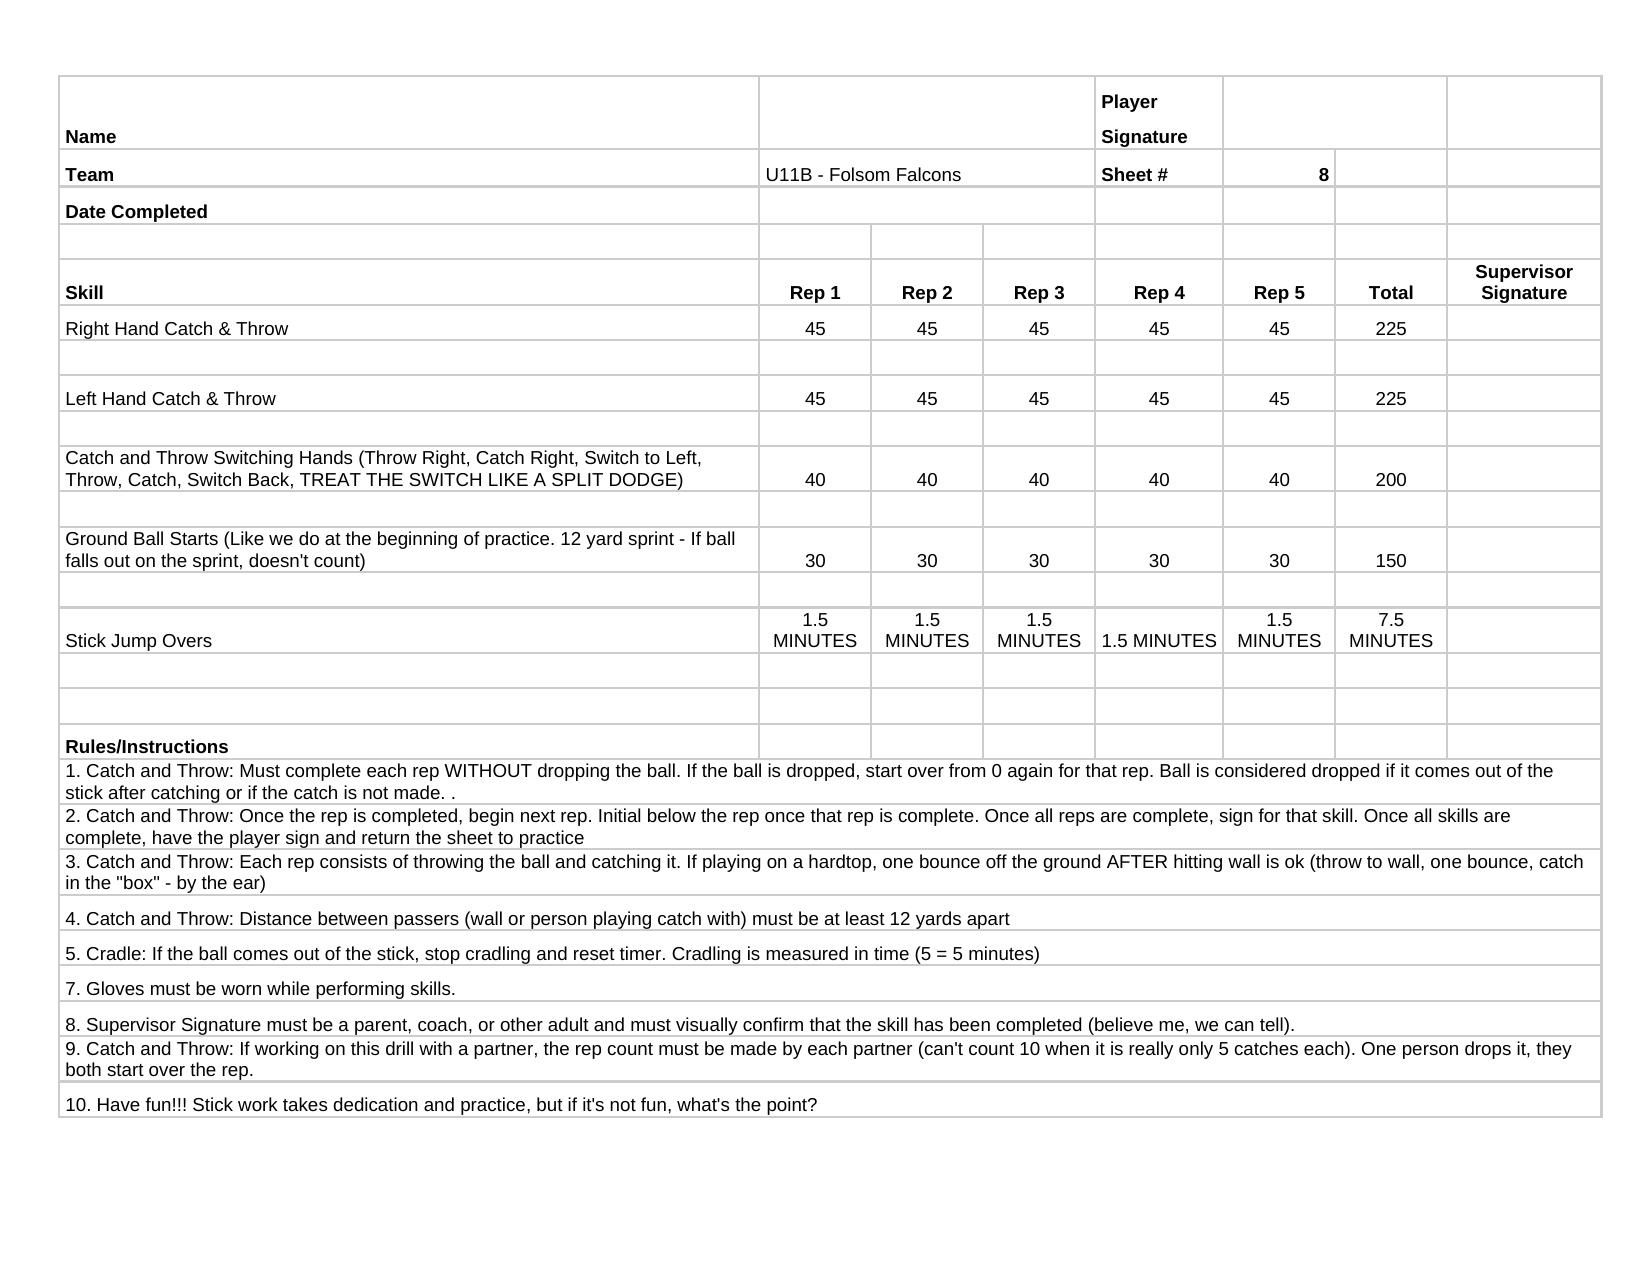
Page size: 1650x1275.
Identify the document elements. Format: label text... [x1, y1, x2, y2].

table_cell Stick Jump Overs [60, 609, 758, 652]
table_cell Date Completed [60, 188, 758, 223]
table_cell [760, 412, 870, 445]
table_header [1448, 77, 1600, 148]
table_cell 150 [1336, 528, 1446, 571]
table_cell 40 [1096, 447, 1222, 490]
table_header [760, 77, 1094, 148]
table_cell [984, 689, 1094, 722]
table_cell [760, 573, 870, 606]
table_cell [1336, 225, 1446, 258]
table_cell 10. Have fun!!! Stick work takes dedication and practice, but if it's not fun, what's the point? [60, 1083, 1600, 1116]
table_cell Rep 4 [1096, 260, 1222, 303]
table_cell 30 [1224, 528, 1334, 571]
table_cell 45 [872, 306, 982, 339]
table_cell 45 [1224, 306, 1334, 339]
table_cell [760, 341, 870, 374]
table_cell Rep 5 [1224, 260, 1334, 303]
table_cell 3. Catch and Throw: Each rep consists of throwing the ball and catching it. If playing on a hardtop, one bounce off the ground AFTER hitting wall is ok (throw to wall, one bounce, catch in the "box" - by the ear) [60, 850, 1600, 893]
table_cell [760, 689, 870, 722]
table_cell [1336, 654, 1446, 687]
table_cell Rules/Instructions [60, 725, 758, 758]
table_cell [1336, 492, 1446, 526]
table_cell [1096, 225, 1222, 258]
table_cell Supervisor Signature [1448, 260, 1600, 303]
table_cell [1448, 573, 1600, 606]
table_cell [1096, 725, 1222, 758]
table_cell 1. Catch and Throw: Must complete each rep WITHOUT dropping the ball. If the ball is dropped, start over from 0 again for that rep. Ball is considered dropped if it comes out of the stick after catching or if the catch is not made. . [60, 760, 1600, 803]
table_cell [1096, 341, 1222, 374]
table_cell 9. Catch and Throw: If working on this drill with a partner, the rep count must be made by each partner (can't count 10 when it is really only 5 catches each). One person drops it, they both start over the rep. [60, 1037, 1600, 1080]
table_cell 45 [760, 376, 870, 410]
table_cell [1448, 609, 1600, 652]
table_cell [872, 492, 982, 526]
table_cell [1448, 528, 1600, 571]
table_cell [984, 492, 1094, 526]
table_cell [1096, 188, 1222, 223]
table_cell [984, 573, 1094, 606]
table_cell [1224, 341, 1334, 374]
table_cell [1096, 654, 1222, 687]
table_cell [872, 725, 982, 758]
table_cell [1224, 412, 1334, 445]
table_cell [1448, 412, 1600, 445]
table_cell 45 [872, 376, 982, 410]
table_cell [872, 689, 982, 722]
table_cell [1336, 689, 1446, 722]
table_cell [1448, 188, 1600, 223]
table_cell 45 [1096, 306, 1222, 339]
table_cell [760, 492, 870, 526]
table_cell [60, 689, 758, 722]
table_cell 30 [984, 528, 1094, 571]
table_cell 4. Catch and Throw: Distance between passers (wall or person playing catch with) must be at least 12 yards apart [60, 896, 1600, 929]
table_cell 45 [1224, 376, 1334, 410]
table_cell [1448, 376, 1600, 410]
table_cell [60, 492, 758, 526]
table_cell 8. Supervisor Signature must be a parent, coach, or other adult and must visually confirm that the skill has been completed (believe me, we can tell). [60, 1002, 1600, 1035]
table_cell [1448, 225, 1600, 258]
table_cell Skill [60, 260, 758, 303]
table_cell [872, 654, 982, 687]
table_cell [760, 225, 870, 258]
table_header [1224, 77, 1446, 148]
table_cell 8 [1224, 150, 1334, 185]
table_cell [1448, 725, 1600, 758]
table_cell [60, 654, 758, 687]
table_cell 5. Cradle: If the ball comes out of the stick, stop cradling and reset timer. Cradling is measured in time (5 = 5 minutes) [60, 931, 1600, 964]
table_cell 40 [760, 447, 870, 490]
table_cell 1.5 MINUTES [1224, 609, 1334, 652]
table_cell [984, 412, 1094, 445]
table_cell Ground Ball Starts (Like we do at the beginning of practice. 12 yard sprint - If ball falls out on the sprint, doesn't count) [60, 528, 758, 571]
table_cell Rep 1 [760, 260, 870, 303]
table_cell 225 [1336, 376, 1446, 410]
table_cell [1096, 492, 1222, 526]
table_cell 1.5 MINUTES [872, 609, 982, 652]
table_cell [872, 225, 982, 258]
table_cell [1336, 725, 1446, 758]
table_cell 1.5 MINUTES [760, 609, 870, 652]
table_cell 30 [760, 528, 870, 571]
table_cell [1448, 341, 1600, 374]
table_cell [1448, 447, 1600, 490]
table_cell Rep 2 [872, 260, 982, 303]
table_cell [1096, 573, 1222, 606]
table_cell [872, 412, 982, 445]
table_cell [872, 341, 982, 374]
table_cell 45 [760, 306, 870, 339]
table_cell [1224, 188, 1334, 223]
table_cell [60, 412, 758, 445]
table_cell [984, 654, 1094, 687]
table_cell [1448, 306, 1600, 339]
table_cell 225 [1336, 306, 1446, 339]
table_cell [1336, 412, 1446, 445]
table_cell 1.5 MINUTES [984, 609, 1094, 652]
table_cell Sheet # [1096, 150, 1222, 185]
table_cell [1224, 225, 1334, 258]
table_cell [1096, 412, 1222, 445]
table_cell 30 [872, 528, 982, 571]
table_cell U11B - Folsom Falcons [760, 150, 1094, 185]
table_cell 7.5 MINUTES [1336, 609, 1446, 652]
table_cell 7. Gloves must be worn while performing skills. [60, 966, 1600, 1000]
table_cell [60, 573, 758, 606]
table_cell [1336, 188, 1446, 223]
table_header Player Signature [1096, 77, 1222, 148]
table_cell Total [1336, 260, 1446, 303]
table_cell [1336, 341, 1446, 374]
table_cell [1096, 689, 1222, 722]
table_cell [1224, 689, 1334, 722]
table_cell Catch and Throw Switching Hands (Throw Right, Catch Right, Switch to Left, Throw, Catch, Switch Back, TREAT THE SWITCH LIKE A SPLIT DODGE) [60, 447, 758, 490]
table_cell 1.5 MINUTES [1096, 609, 1222, 652]
table_cell Rep 3 [984, 260, 1094, 303]
table_cell [1336, 150, 1446, 185]
table_cell [1448, 654, 1600, 687]
table_cell [872, 573, 982, 606]
table_cell [1448, 492, 1600, 526]
table_cell Right Hand Catch & Throw [60, 306, 758, 339]
table_cell 45 [984, 306, 1094, 339]
table_cell [984, 225, 1094, 258]
table_cell Left Hand Catch & Throw [60, 376, 758, 410]
table_cell Team [60, 150, 758, 185]
table_cell [760, 725, 870, 758]
table_cell [1224, 725, 1334, 758]
table_cell [1336, 573, 1446, 606]
table_header Name [60, 77, 758, 148]
table_cell [1224, 573, 1334, 606]
table_cell [760, 188, 1094, 223]
table_cell [1448, 689, 1600, 722]
table_cell 40 [1224, 447, 1334, 490]
table_cell 2. Catch and Throw: Once the rep is completed, begin next rep. Initial below the rep once that rep is complete. Once all reps are complete, sign for that skill. Once all skills are complete, have the player sign and return the sheet to practice [60, 805, 1600, 848]
table_cell [1224, 654, 1334, 687]
table_cell 40 [984, 447, 1094, 490]
table_cell [1448, 150, 1600, 185]
table_cell [984, 341, 1094, 374]
table_cell 200 [1336, 447, 1446, 490]
table_cell 40 [872, 447, 982, 490]
table_cell [60, 225, 758, 258]
table_cell [60, 341, 758, 374]
table_cell 30 [1096, 528, 1222, 571]
table_cell [1224, 492, 1334, 526]
table_cell [760, 654, 870, 687]
table_cell [984, 725, 1094, 758]
table_cell 45 [984, 376, 1094, 410]
table_cell 45 [1096, 376, 1222, 410]
